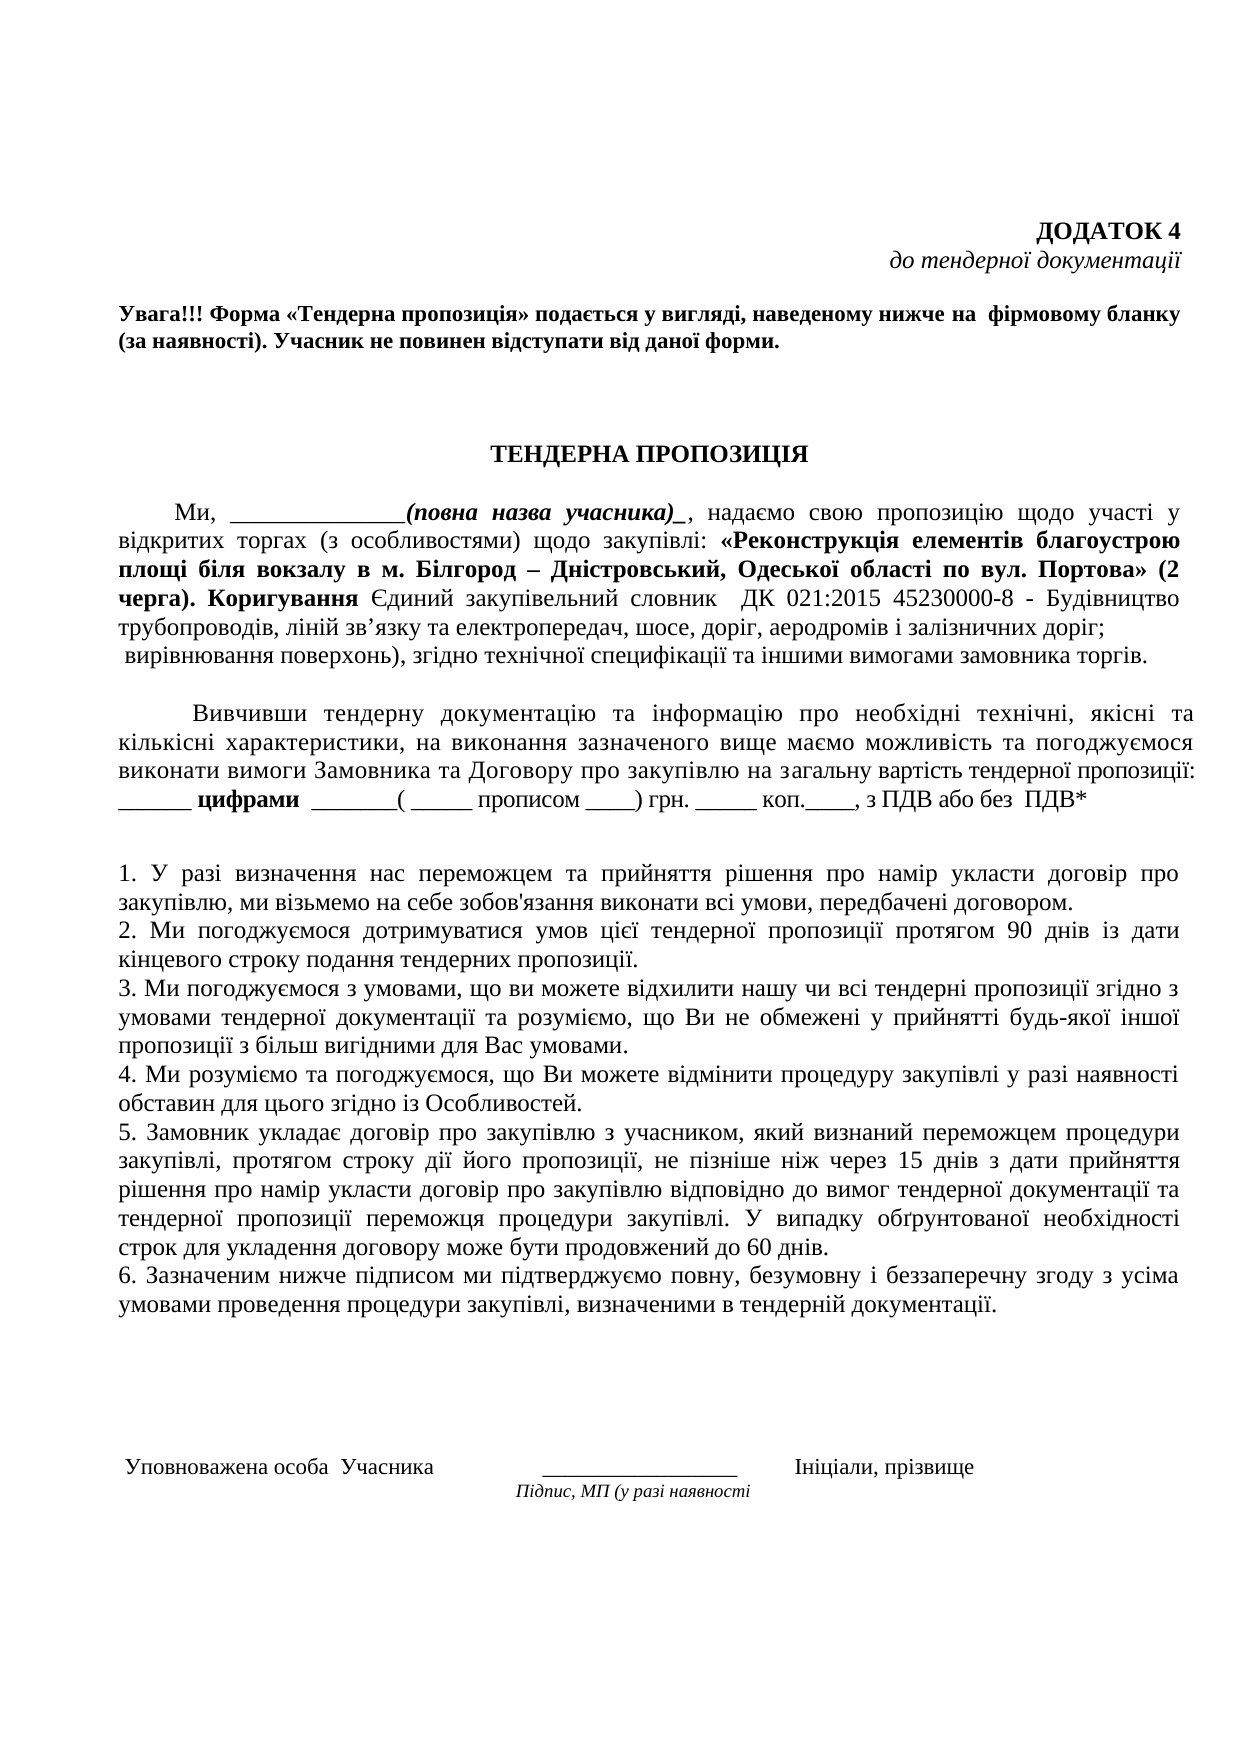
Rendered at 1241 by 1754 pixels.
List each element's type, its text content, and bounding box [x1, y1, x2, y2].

text 3. Ми погоджуємося з умовами, що ви можете відхилити нашу чи всі тендерні пропозиції згідно з умовами тендерної документації та розуміємо, що Ви не обмежені у прийнятті будь-якої іншої пропозиції з більш вигідними для Вас умовами. [118, 973, 1181, 1059]
text Ми, ______________(повна назва учасника)_, надаємо свою пропозицію щодо участі у відкритих торгах (з особливостями) щодо закупівлі: «Реконструкція елементів благоустрою площі біля вокзалу в м. Білгород – Дністровський, Одеської області по вул. Портова» (2 черга). Коригування Єдиний закупівельний словник ДК 021:2015 45230000-8 - Будівництво трубопроводів, ліній зв’язку та електропередач, шосе, доріг, аеродромів і залізничних доріг; [118, 497, 1181, 641]
text вирівнювання поверхонь), згідно технічної специфікації та іншими вимогами замовника торгів. [118, 641, 400, 669]
text 4. Ми розуміємо та погоджуємося, що Ви можете відмінити процедуру закупівлі у разі наявності обставин для цього згідно із Особливостей. [118, 1059, 1181, 1117]
text до тендерної документації [709, 245, 1181, 274]
text 6. Зазначеним нижче підписом ми підтверджуємо повну, безумовну і беззаперечну згоду з усіма умовами проведення процедури закупівлі, визначеними в тендерній документації. [118, 1261, 1181, 1318]
text 5. Замовник укладає договір про закупівлю з учасником, який визнаний переможцем процедури закупівлі, протягом строку дії його пропозиції, не пізніше ніж через 15 днів з дати прийняття рішення про намір укласти договір про закупівлю відповідно до вимог тендерної документації та тендерної пропозиції переможця процедури закупівлі. У випадку обґрунтованої необхідності строк для укладення договору може бути продовжений до 60 днів. [118, 1117, 1181, 1261]
text 1. У разі визначення нас переможцем та прийняття рішення про намір укласти договір про закупівлю, ми візьмемо на себе зобов'язання виконати всі умови, передбачені договором. [118, 858, 1181, 916]
text Увага!!! Форма «Тендерна пропозиція» подається у вигляді, наведеному нижче на фірмовому бланку (за наявності). Учасник не повинен відступати від даної форми. [118, 300, 1181, 353]
text ТЕНДЕРНА ПРОПОЗИЦІЯ [118, 439, 1181, 468]
text Вивчивши тендерну документацію та інформацію про необхідні технічні, якісні та кількісні характеристики, на виконання зазначеного вище маємо можливість та погоджуємося виконати вимоги Замовника та Договору про закупівлю на загальну вартість тендерної пропозиції: ______ цифрами _______( _____ прописом ____) грн. _____ коп.____, з ПДВ або без ПДВ* [118, 698, 1196, 813]
text 2. Ми погоджуємося дотримуватися умов цієї тендерної пропозиції протягом 90 днів із дати кінцевого строку подання тендерних пропозиції. [118, 916, 1181, 973]
text ДОДАТОК 4 [709, 216, 1181, 245]
text Уповноважена особа Учасника _________________ Ініціали, прізвище [118, 1453, 1181, 1480]
text вирівнювання поверхонь), згідно технічної специфікації та іншими вимогами замовника торгів. [406, 641, 1181, 669]
text Підпис, МП (у разі наявності [118, 1480, 1181, 1501]
